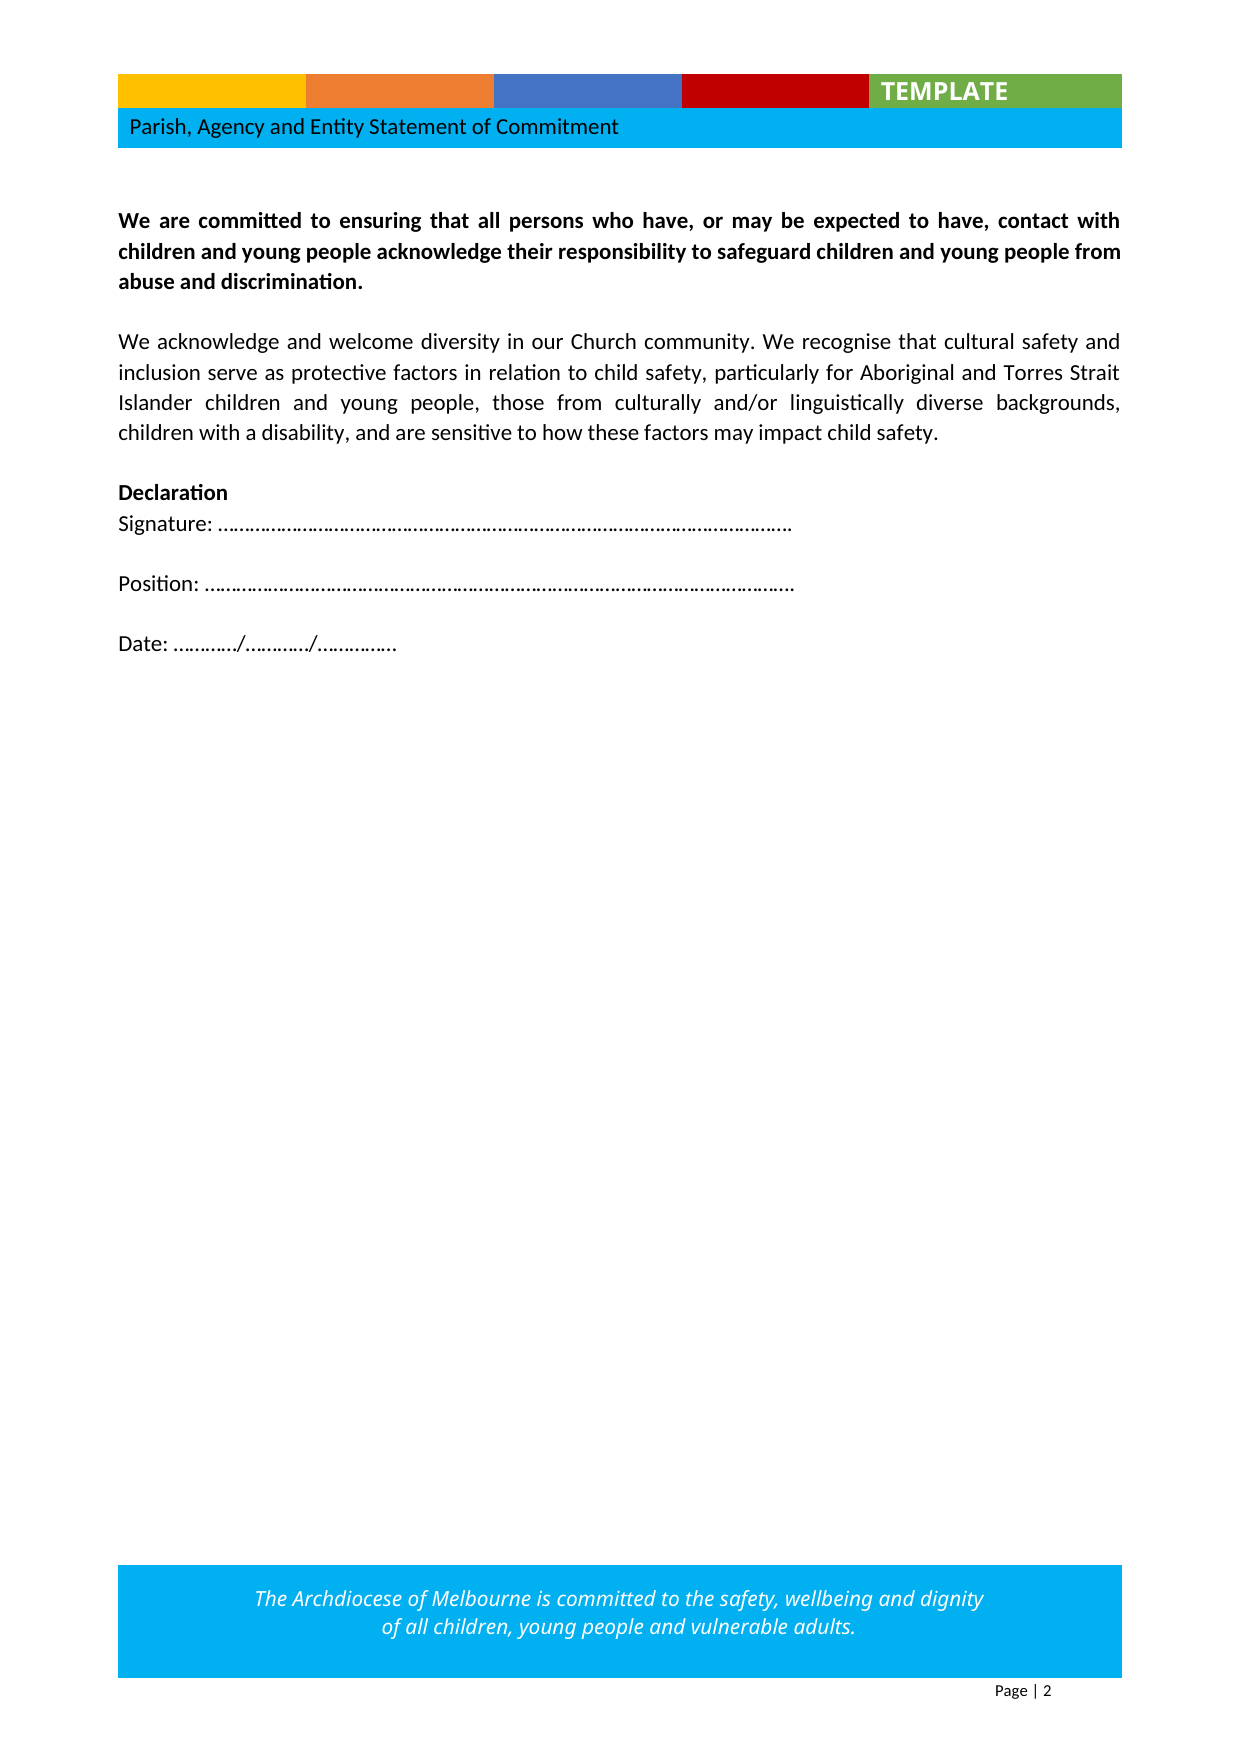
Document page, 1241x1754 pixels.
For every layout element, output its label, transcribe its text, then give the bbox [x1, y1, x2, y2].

text Declaration [118, 478, 1122, 507]
text We are committed to ensuring that all persons who have, or may be expected to have, contact with children and young people acknowledge their responsibility to safeguard children and young people from abuse and discrimination. [118, 207, 1122, 295]
text Signature: ………………………………………………………………………………………………. [118, 509, 1122, 537]
text Date: …………/…………/…………… [118, 629, 1122, 658]
text We acknowledge and welcome diversity in our Church community. We recognise that cultural safety and inclusion serve as protective factors in relation to child safety, particularly for Aboriginal and Torres Strait Islander children and young people, those from culturally and/or linguistically diverse backgrounds, children with a disability, and are sensitive to how these factors may impact child safety. [118, 327, 1122, 446]
text Position: …………………………………………………………………………………………………. [118, 569, 1122, 597]
